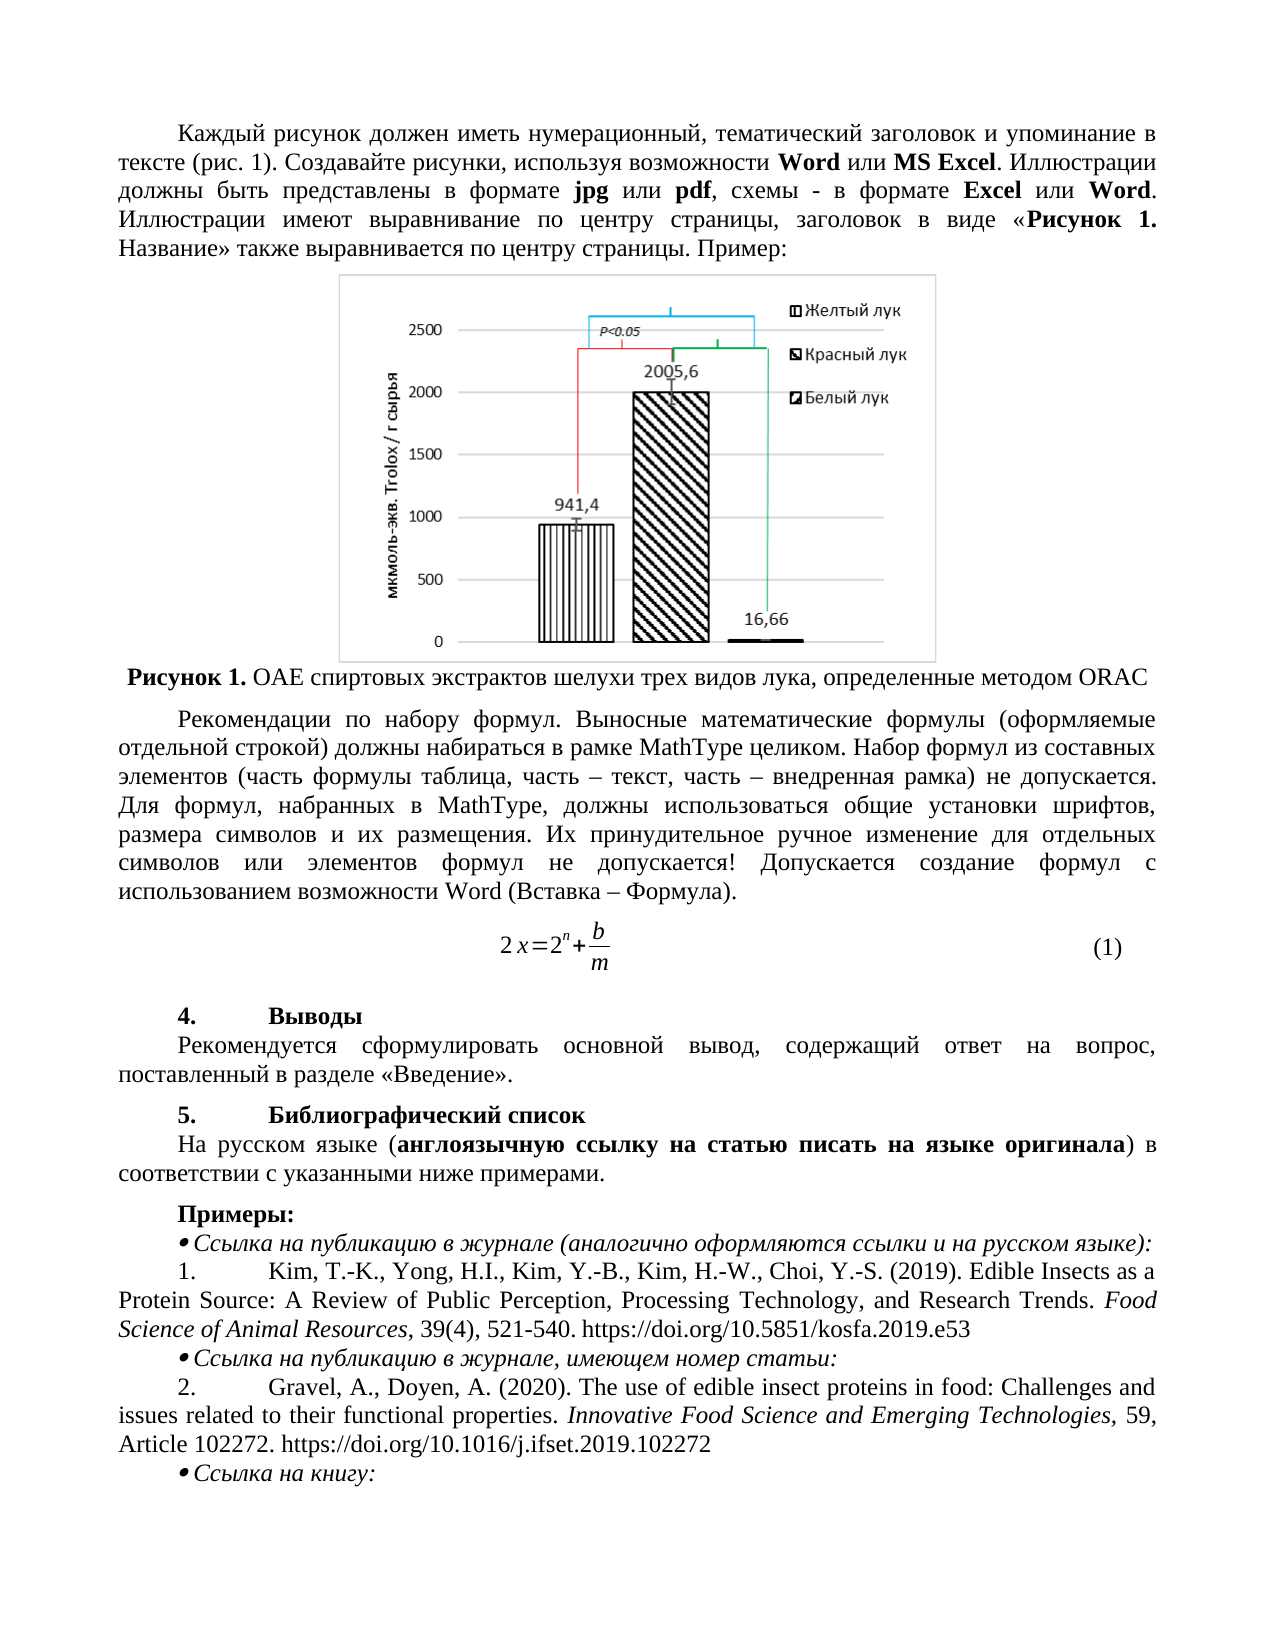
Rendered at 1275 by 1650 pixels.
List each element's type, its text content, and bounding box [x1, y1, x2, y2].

text Примеры: [118, 1199, 1157, 1228]
list Kim, T.-K., Yong, H.I., Kim, Y.-B., Kim, H.-W., Choi, Y.-S. (2019). Edible Insects as a Protein Source: A Review of Public Perception, Processing Technology, and Research Trends. Food Science of Animal Resources, 39(4), 521-540. https://doi.org/10.5851/kosfa.2019.e53 [118, 1256, 1157, 1343]
list Библиографический список [118, 1100, 1157, 1129]
list Ссылка на публикацию в журнале (аналогично оформляются ссылки и на русском языке): [118, 1228, 1157, 1256]
picture [338, 274, 937, 663]
text Рекомендуется сформулировать основной вывод, содержащий ответ на вопрос, поставленный в разделе «Введение». [118, 1030, 1157, 1088]
list Ссылка на книгу: [118, 1458, 1157, 1487]
text Каждый рисунок должен иметь нумерационный, тематический заголовок и упоминание в тексте (рис. 1). Создавайте рисунки, используя возможности Word или MS Excel. Иллюстрации должны быть представлены в формате jpg или pdf, схемы - в формате Excel или Word. Иллюстрации имеют выравнивание по центру страницы, заголовок в виде «Рисунок 1. Название» также выравнивается по центру страницы. Пример: [118, 118, 1157, 262]
text Рекомендации по набору формул. Выносные математические формулы (оформляемые отдельной строкой) должны набираться в рамке MathType целиком. Набор формул из составных элементов (часть формулы таблица, часть – текст, часть – внедренная рамка) не допускается. Для формул, набранных в MathType, должны использоваться общие установки шрифтов, размера символов и их размещения. Их принудительное ручное изменение для отдельных символов или элементов формул не допускается! Допускается создание формул с использованием возможности Word (Вставка – Формула). [118, 704, 1157, 905]
text На русском языке (англоязычную ссылку на статью писать на языке оригинала) в соответствии с указанными ниже примерами. [118, 1129, 1157, 1186]
list Ссылка на публикацию в журнале, имеющем номер статьи: [118, 1343, 1157, 1372]
text Рисунок 1. ОАЕ спиртовых экстрактов шелухи трех видов лука, определенные методом ORAC [118, 662, 1157, 691]
table_header [107, 918, 1004, 976]
table_header (1) [1004, 918, 1133, 976]
list Gravel, A., Doyen, A. (2020). The use of edible insect proteins in food: Challenges and issues related to their functional properties. Innovative Food Science and Emerging Technologies, 59, Article 102272. https://doi.org/10.1016/j.ifset.2019.102272 [118, 1372, 1157, 1458]
list Выводы [118, 1001, 1157, 1030]
